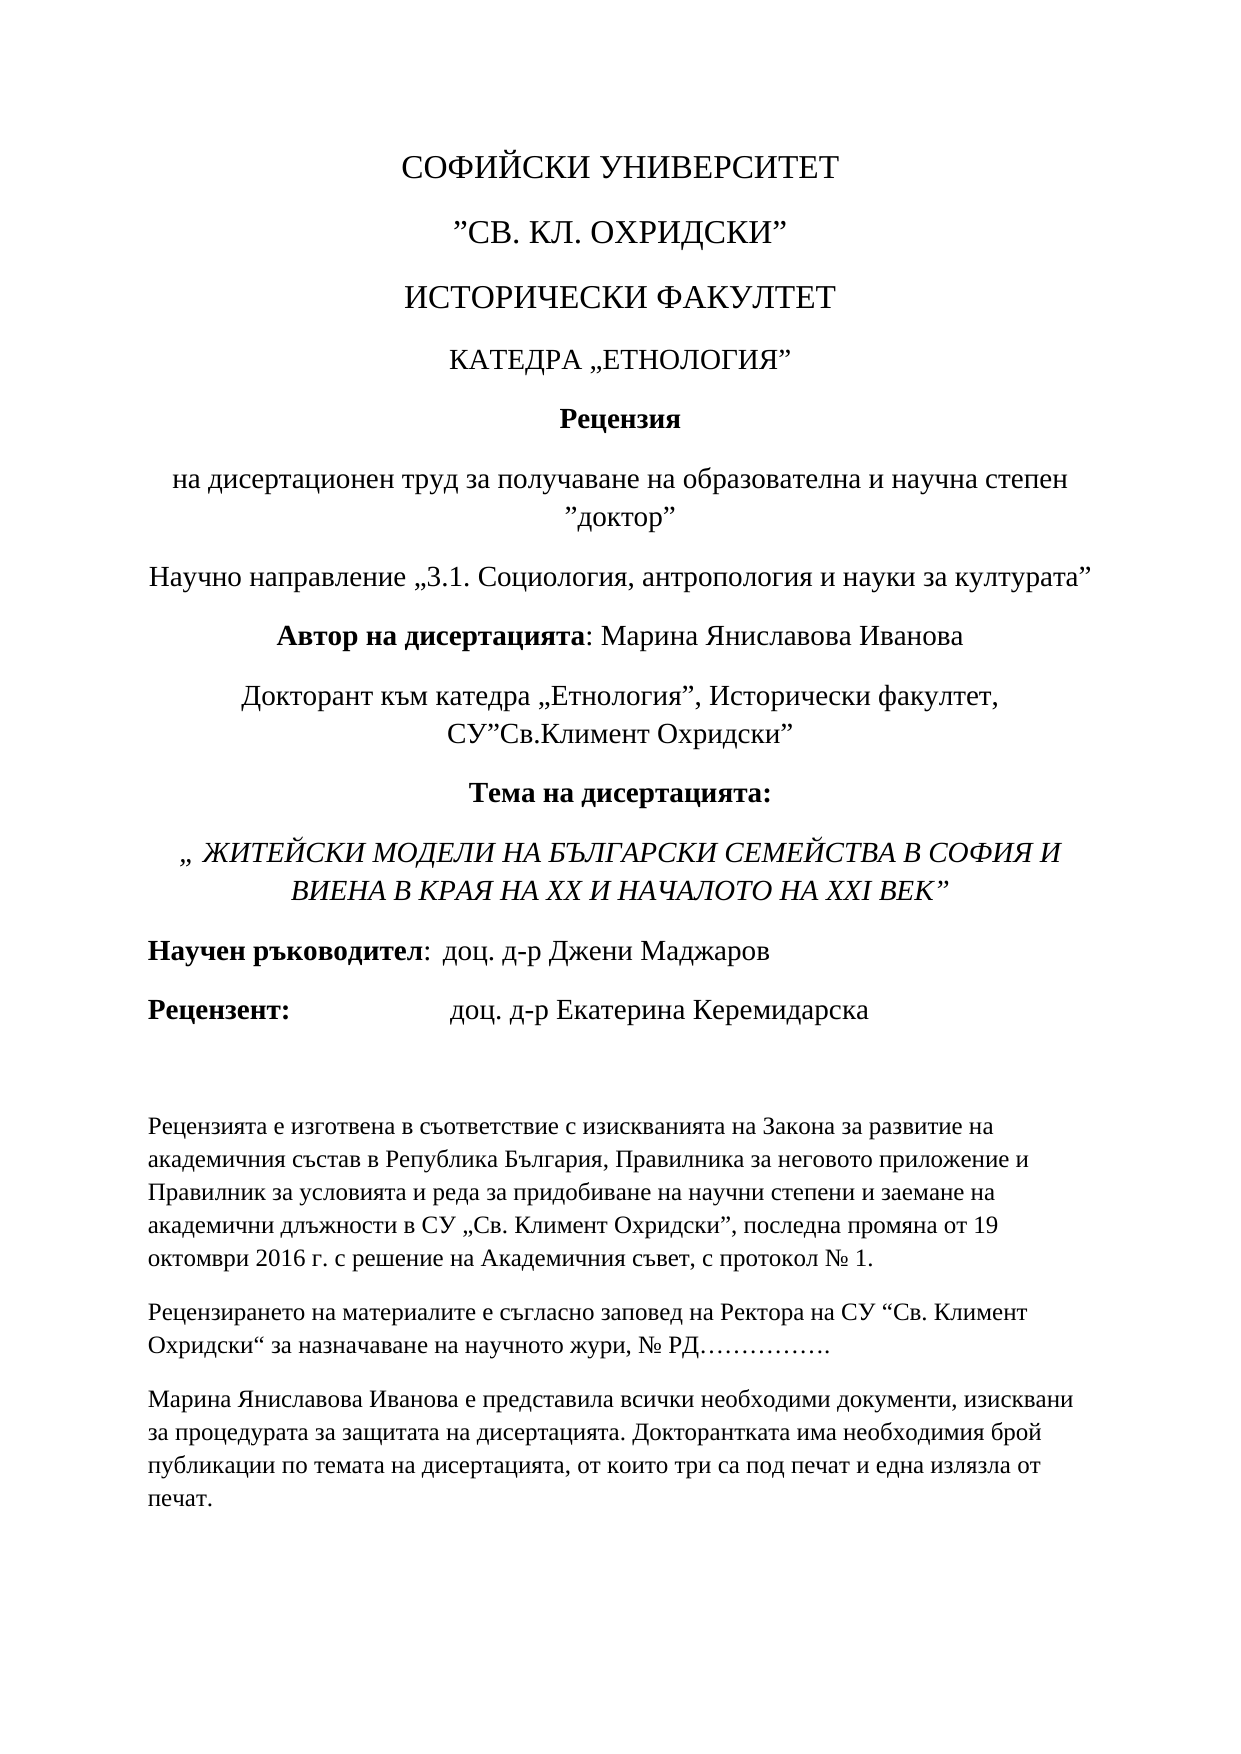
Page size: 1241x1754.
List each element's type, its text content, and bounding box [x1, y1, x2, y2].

text ИСТОРИЧЕСКИ ФАКУЛТЕТ [148, 277, 1093, 316]
text Докторант към катедра „Етнология”, Исторически факултет, СУ”Св.Климент Охридски” [148, 678, 1093, 750]
text Автор на дисертацията: Марина Яниславова Иванова [148, 618, 1093, 652]
text Рецензирането на материалите е съгласно заповед на Ректора на СУ “Св. Климент Охридски“ за назначаване на научното жури, № РД……………. [148, 1297, 1093, 1359]
text ”СВ. КЛ. ОХРИДСКИ” [148, 212, 1093, 251]
text Научен ръководител: доц. д-р Джени Маджаров [148, 933, 1093, 966]
text Тема на дисертацията: [148, 776, 1093, 809]
text Научно направление „3.1. Социология, антропология и науки за културата” [148, 559, 1093, 592]
text Рецензията е изготвена в съответствие с изискванията на Закона за развитие на академичния състав в Република България, Правилника за неговото приложение и Правилник за условията и реда за придобиване на научни степени и заемане на академични длъжности в СУ „Св. Климент Охридски”, последна промяна от 19 октомври 2016 г. с решение на Академичния съвет, с протокол № 1. [148, 1111, 1093, 1272]
text Рецензия [148, 402, 1093, 435]
text Рецензент: доц. д-р Екатерина Керемидарска [148, 992, 1093, 1026]
text КАТЕДРА „ЕТНОЛОГИЯ” [148, 342, 1093, 376]
text „ ЖИТЕЙСКИ МОДЕЛИ НА БЪЛГАРСКИ СЕМЕЙСТВА В СОФИЯ И ВИЕНА В КРАЯ НА XX И НАЧАЛОТО НА XXI ВЕК” [148, 835, 1093, 907]
text СОФИЙСКИ УНИВЕРСИТЕТ [148, 148, 1093, 186]
text Марина Яниславова Иванова е представила всички необходими документи, изисквани за процедурата за защитата на дисертацията. Докторантката има необходимия брой публикации по темата на дисертацията, от които три са под печат и една излязла от печат. [148, 1384, 1093, 1512]
text на дисертационен труд за получаване на образователна и научна степен ”доктор” [148, 461, 1093, 533]
